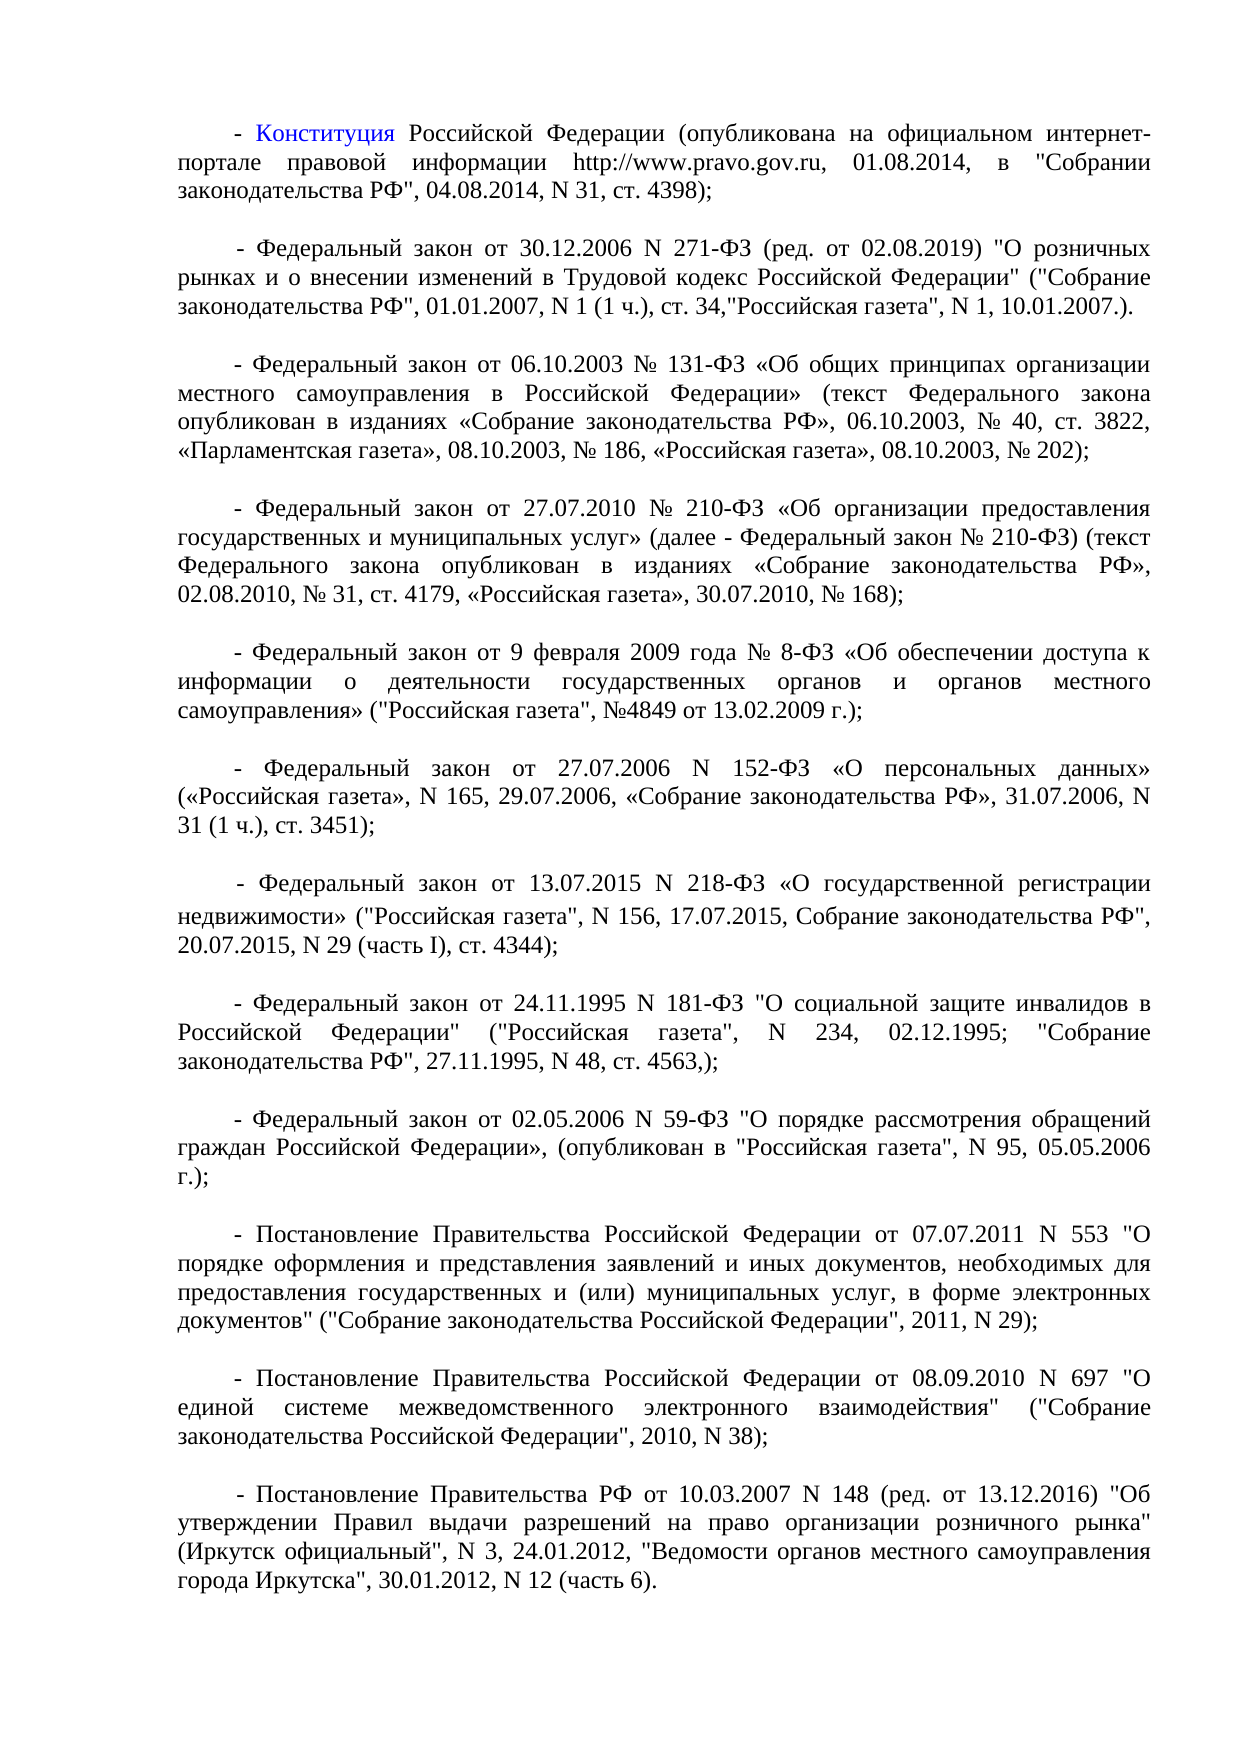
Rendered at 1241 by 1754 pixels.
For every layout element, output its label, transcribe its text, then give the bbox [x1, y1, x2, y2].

text - Постановление Правительства РФ от 10.03.2007 N 148 (ред. от 13.12.2016) "Об утверждении Правил выдачи разрешений на право организации розничного рынка" (Иркутск официальный", N 3, 24.01.2012, "Ведомости органов местного самоуправления города Иркутска", 30.01.2012, N 12 (часть 6). [177, 1479, 1152, 1594]
text - Федеральный закон от 02.05.2006 N 59-ФЗ "О порядке рассмотрения обращений граждан Российской Федерации», (опубликован в "Российская газета", N 95, 05.05.2006 г.); [177, 1104, 1152, 1190]
text - Федеральный закон от 27.07.2006 N 152-ФЗ «О персональных данных» («Российская газета», N 165, 29.07.2006, «Собрание законодательства РФ», 31.07.2006, N 31 (1 ч.), ст. 3451); [177, 753, 1152, 839]
text - Федеральный закон от 9 февраля 2009 года № 8-ФЗ «Об обеспечении доступа к информации о деятельности государственных органов и органов местного самоуправления» ("Российская газета", №4849 от 13.02.2009 г.); [177, 637, 1152, 723]
text - Федеральный закон от 30.12.2006 N 271-ФЗ (ред. от 02.08.2019) "О розничных рынках и о внесении изменений в Трудовой кодекс Российской Федерации" ("Собрание законодательства РФ", 01.01.2007, N 1 (1 ч.), ст. 34,"Российская газета", N 1, 10.01.2007.). [177, 233, 1152, 320]
text - Федеральный закон от 06.10.2003 № 131-ФЗ «Об общих принципах организации местного самоуправления в Российской Федерации» (текст Федерального закона опубликован в изданиях «Собрание законодательства РФ», 06.10.2003, № 40, ст. 3822, «Парламентская газета», 08.10.2003, № 186, «Российская газета», 08.10.2003, № 202); [177, 349, 1152, 464]
text - Федеральный закон от 24.11.1995 N 181-ФЗ "О социальной защите инвалидов в Российской Федерации" ("Российская газета", N 234, 02.12.1995; "Собрание законодательства РФ", 27.11.1995, N 48, ст. 4563,); [177, 988, 1152, 1074]
text - Конституция Российской Федерации (опубликована на официальном интернет-портале правовой информации http://www.pravo.gov.ru, 01.08.2014, в "Собрании законодательства РФ", 04.08.2014, N 31, ст. 4398); [177, 118, 1152, 204]
text - Постановление Правительства Российской Федерации от 08.09.2010 N 697 "О единой системе межведомственного электронного взаимодействия" ("Собрание законодательства Российской Федерации", 2010, N 38); [177, 1363, 1152, 1449]
text - Федеральный закон от 27.07.2010 № 210-ФЗ «Об организации предоставления государственных и муниципальных услуг» (далее - Федеральный закон № 210-ФЗ) (текст Федерального закона опубликован в изданиях «Собрание законодательства РФ», 02.08.2010, № 31, ст. 4179, «Российская газета», 30.07.2010, № 168); [177, 493, 1152, 608]
text - Федеральный закон от 13.07.2015 N 218-ФЗ «О государственной регистрации недвижимости» ("Российская газета", N 156, 17.07.2015, Собрание законодательства РФ", 20.07.2015, N 29 (часть I), ст. 4344); [177, 868, 1152, 959]
text - Постановление Правительства Российской Федерации от 07.07.2011 N 553 "О порядке оформления и представления заявлений и иных документов, необходимых для предоставления государственных и (или) муниципальных услуг, в форме электронных документов" ("Собрание законодательства Российской Федерации", 2011, N 29); [177, 1219, 1152, 1334]
